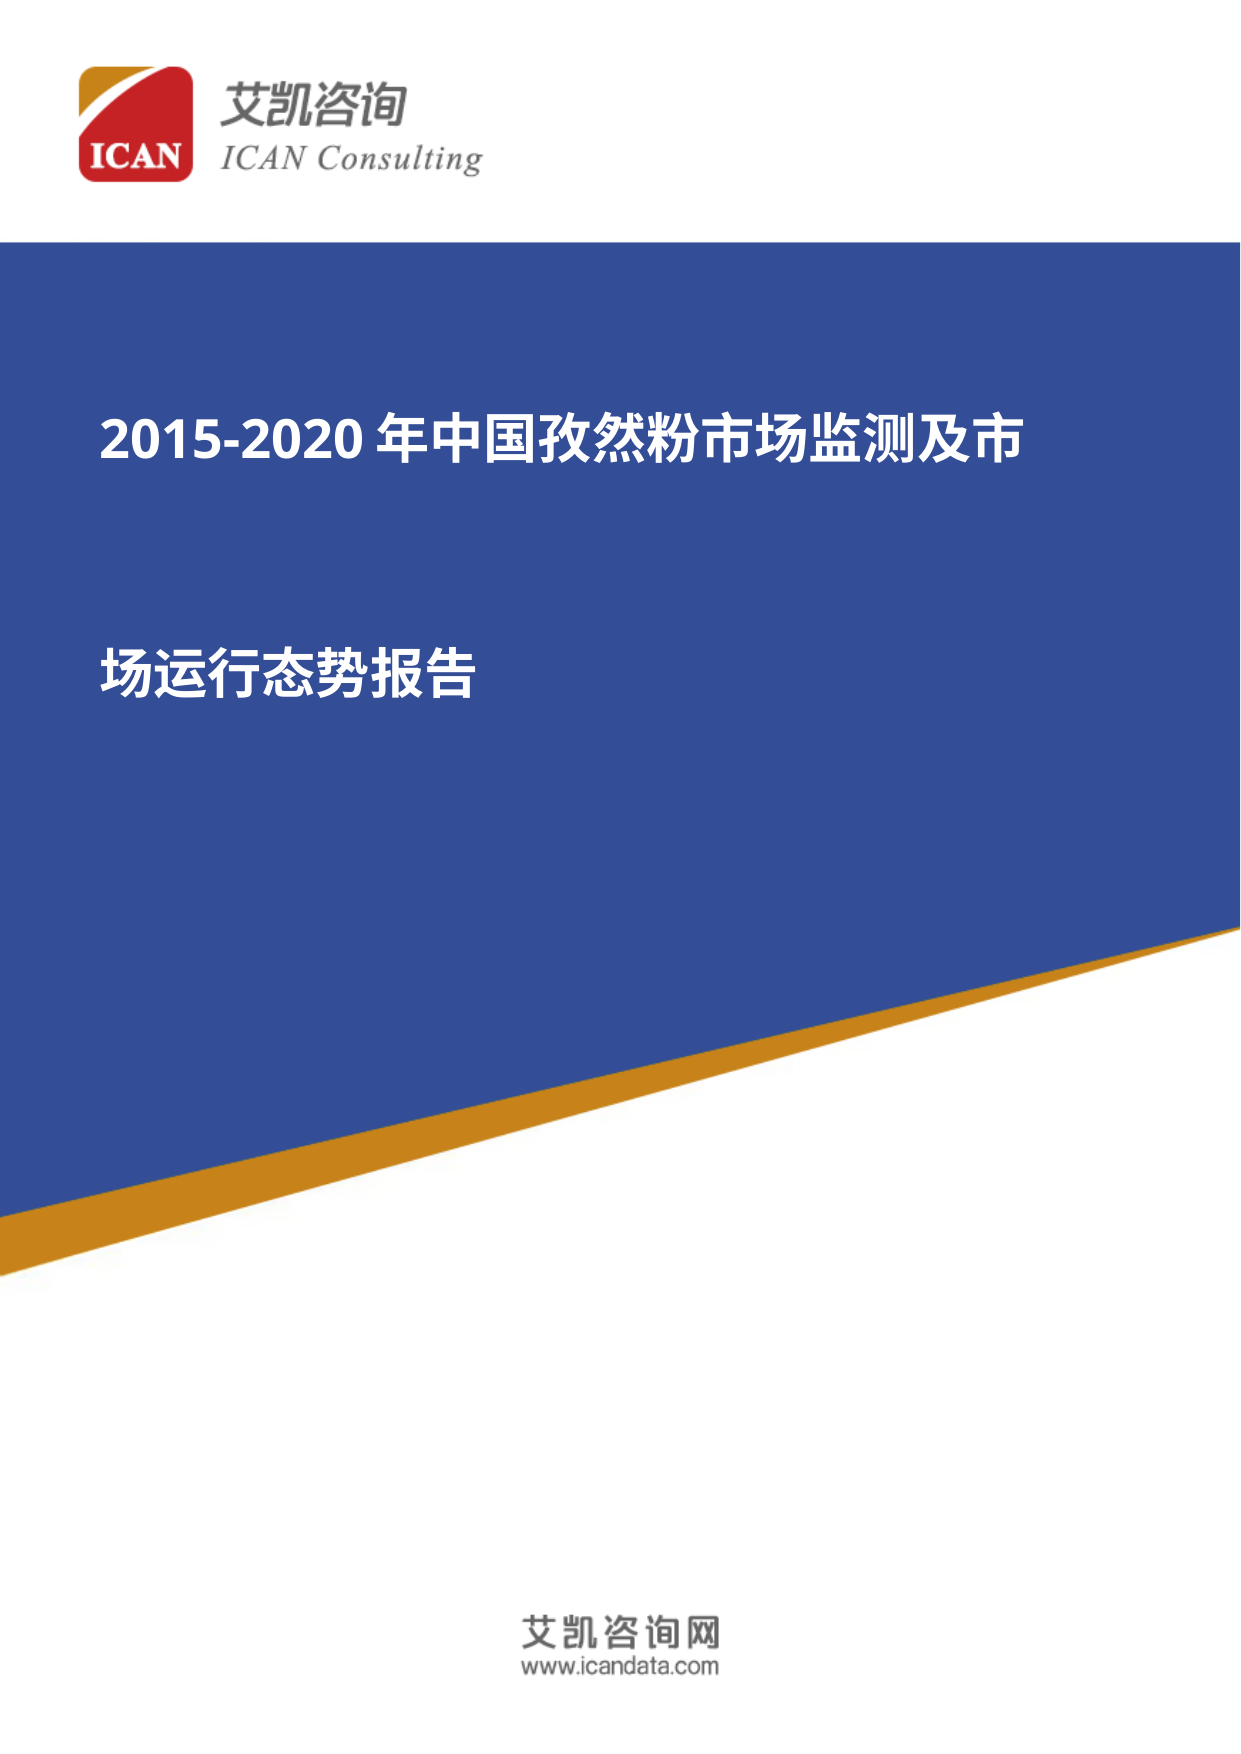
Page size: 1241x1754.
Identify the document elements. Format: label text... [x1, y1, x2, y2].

subtitle 2015-2020年中国孜然粉市场监测及市场运行态势报告 [99, 386, 1053, 718]
picture [0, 5, 1241, 1754]
